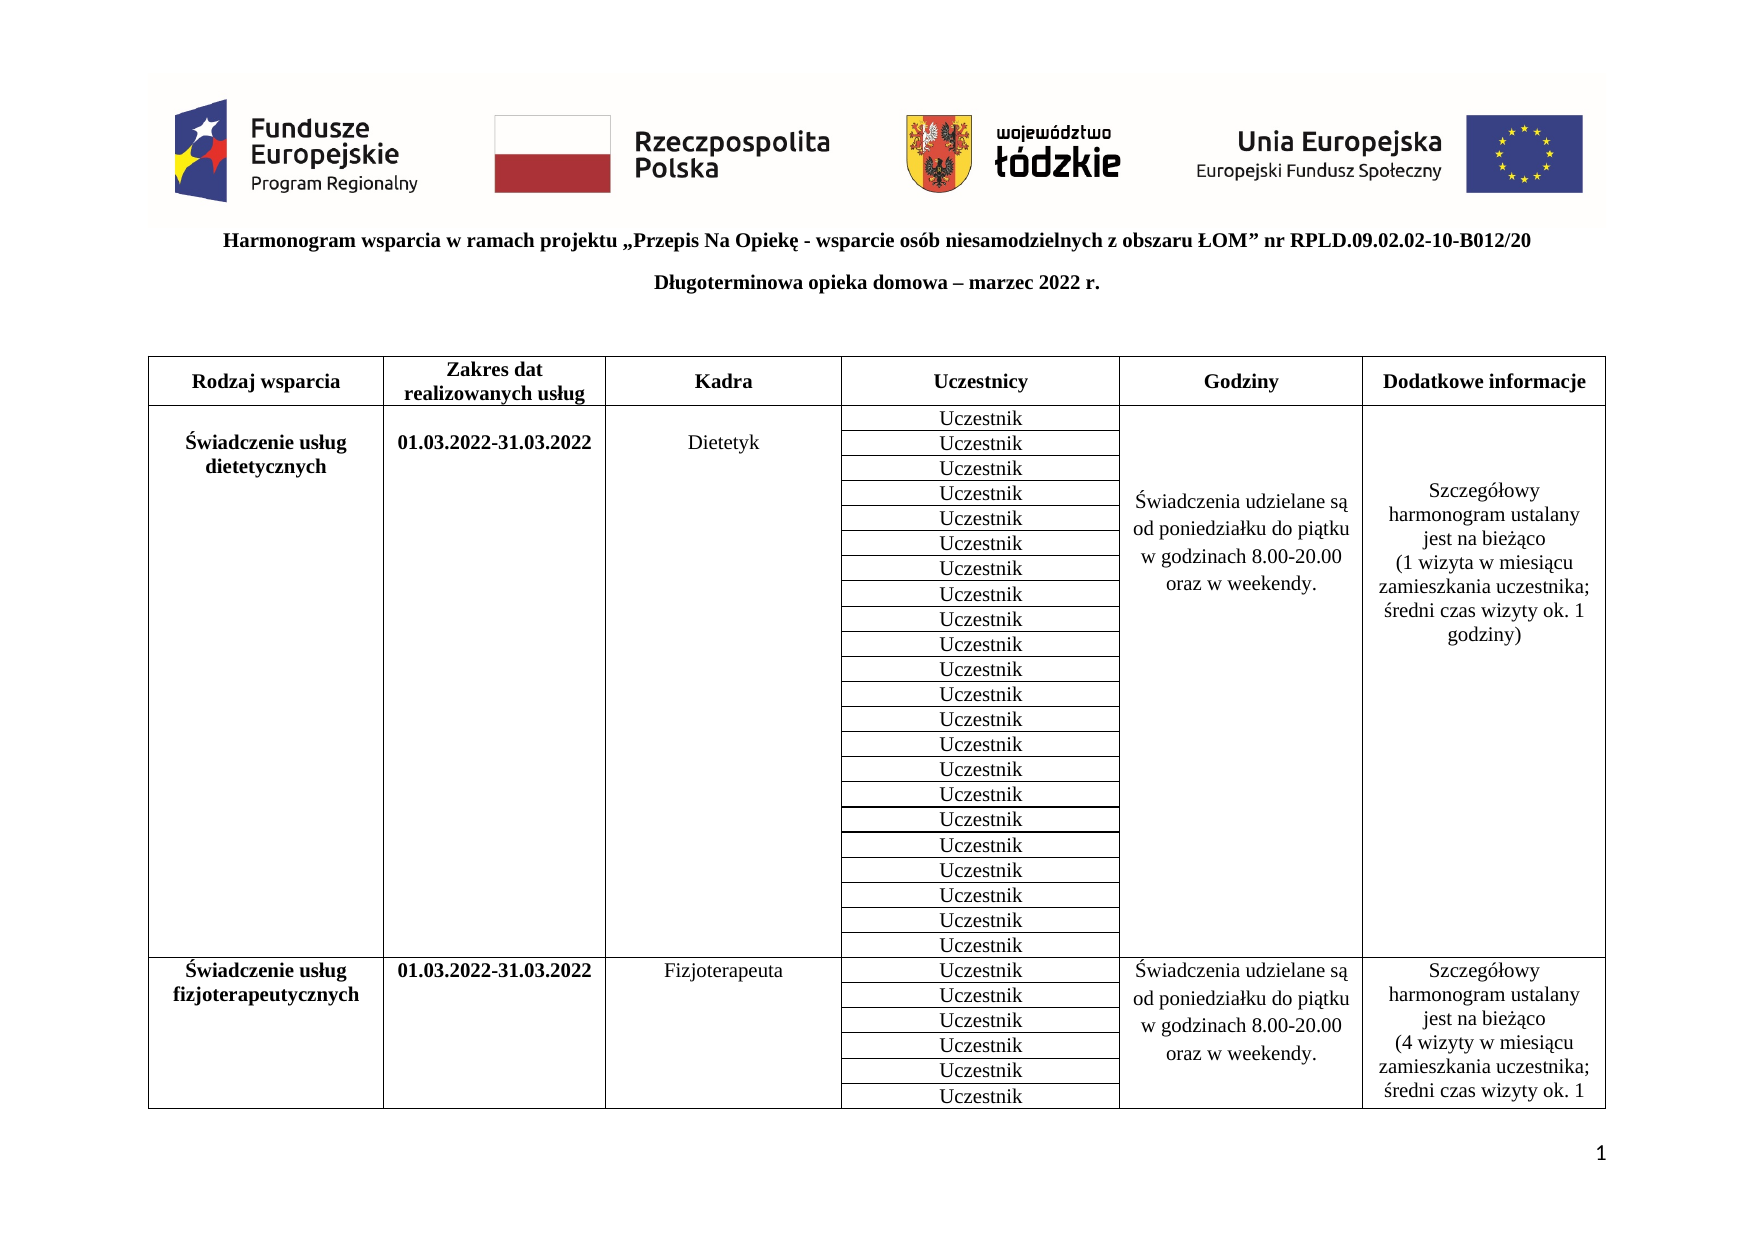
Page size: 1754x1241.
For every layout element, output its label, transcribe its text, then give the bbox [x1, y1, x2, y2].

table_cell Fizjoterapeuta [606, 958, 841, 1108]
text Długoterminowa opieka domowa – marzec 2022 r. [148, 270, 1606, 294]
table_cell Uczestnik [842, 481, 1119, 505]
table_cell Szczegółowy harmonogram ustalany jest na bieżąco (4 wizyty w miesiącu zamieszkania uczestnika; średni czas wizyty ok. 1 godziny) [1363, 958, 1605, 1108]
table_cell Świadczenie usług dietetycznych [149, 406, 383, 957]
table_cell Uczestnik [842, 908, 1119, 932]
table_cell Świadczenia udzielane są od poniedziałku do piątku w godzinach 8.00-20.00 oraz w weekendy. [1120, 958, 1362, 1108]
table_header Uczestnicy [842, 357, 1119, 405]
table_cell Uczestnik [842, 707, 1119, 731]
picture [147, 73, 1607, 228]
table_cell Uczestnik [842, 808, 1119, 831]
table_cell 01.03.2022-31.03.2022 [384, 406, 605, 957]
table_cell Uczestnik [842, 983, 1119, 1007]
table_cell Uczestnik [842, 883, 1119, 907]
table_header Zakres dat realizowanych usług [384, 357, 605, 405]
table_cell Uczestnik [842, 833, 1119, 857]
table_header Rodzaj wsparcia [149, 357, 383, 405]
table_cell Uczestnik [842, 682, 1119, 706]
table_cell Uczestnik [842, 757, 1119, 781]
table_cell Uczestnik [842, 607, 1119, 631]
table_header Godziny [1120, 357, 1362, 405]
table_cell Szczegółowy harmonogram ustalany jest na bieżąco (1 wizyta w miesiącu zamieszkania uczestnika; średni czas wizyty ok. 1 godziny) [1363, 406, 1605, 957]
table_cell Uczestnik [842, 1008, 1119, 1032]
table_cell Uczestnik [842, 933, 1119, 957]
table_header Dodatkowe informacje [1363, 357, 1605, 405]
table_cell Uczestnik [842, 506, 1119, 530]
table_cell Świadczenie usług fizjoterapeutycznych [149, 958, 383, 1108]
table_cell Uczestnik [842, 456, 1119, 480]
table_cell Dietetyk [606, 406, 841, 957]
table_cell Uczestnik [842, 1059, 1119, 1082]
table_cell Uczestnik [842, 581, 1119, 606]
table_cell Uczestnik [842, 732, 1119, 756]
table_cell Uczestnik [842, 782, 1119, 806]
table_header Kadra [606, 357, 841, 405]
table_cell Uczestnik [842, 657, 1119, 681]
table_cell 01.03.2022-31.03.2022 [384, 958, 605, 1108]
table_cell Świadczenia udzielane są od poniedziałku do piątku w godzinach 8.00-20.00 oraz w weekendy. [1120, 406, 1362, 957]
table_cell Uczestnik [842, 1084, 1119, 1108]
table_cell Uczestnik [842, 431, 1119, 455]
table_cell Uczestnik [842, 858, 1119, 882]
table_cell Uczestnik [842, 632, 1119, 656]
table_cell Uczestnik [842, 1033, 1119, 1057]
table_cell Uczestnik [842, 958, 1119, 982]
text Harmonogram wsparcia w ramach projektu „Przepis Na Opiekę - wsparcie osób niesamodzielnych z obszaru ŁOM” nr RPLD.09.02.02-10-B012/20 [148, 228, 1606, 252]
table_cell Uczestnik [842, 531, 1119, 555]
table_cell Uczestnik [842, 556, 1119, 580]
table_cell Uczestnik [842, 406, 1119, 430]
